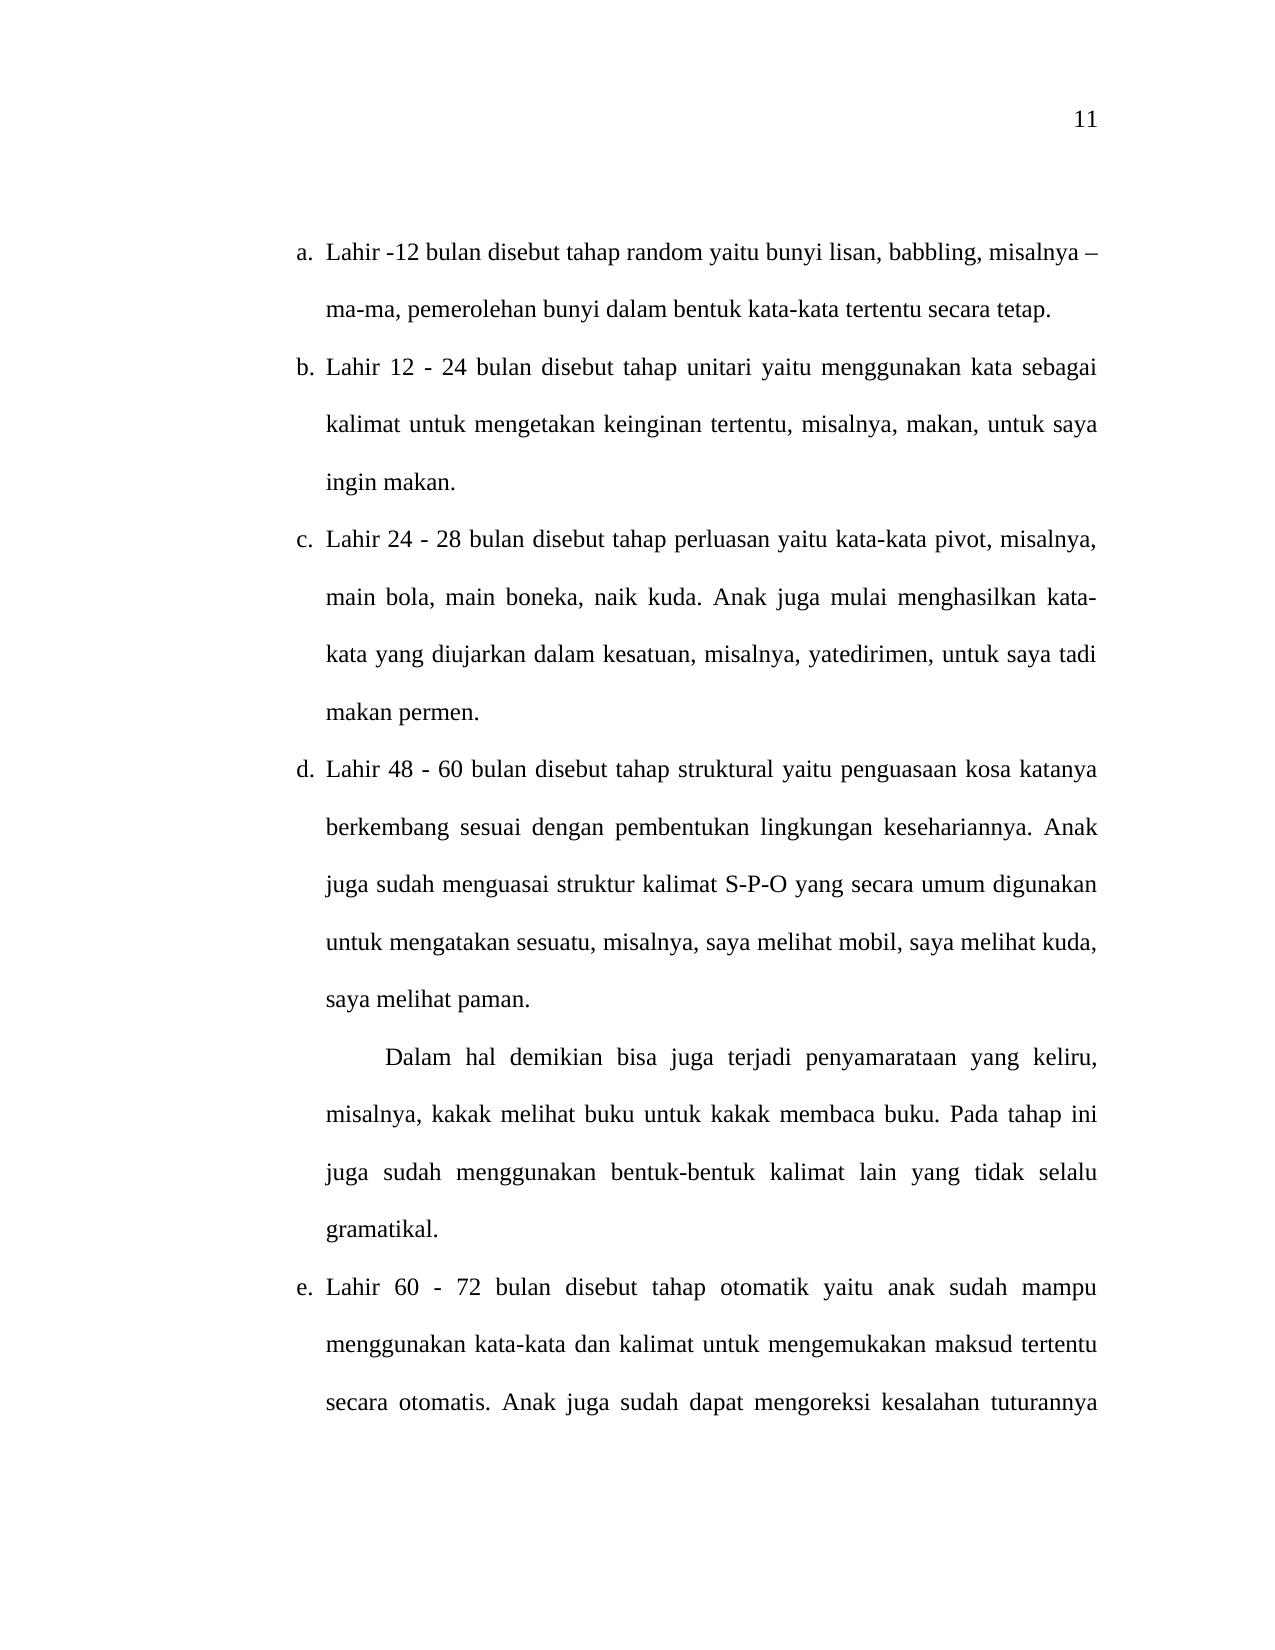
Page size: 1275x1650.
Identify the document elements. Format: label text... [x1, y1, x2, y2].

list Lahir -12 bulan disebut tahap random yaitu bunyi lisan, babbling, misalnya –ma-ma, pemerolehan bunyi dalam bentuk kata-kata tertentu secara tetap. [296, 237, 1098, 323]
list Lahir 12 - 24 bulan disebut tahap unitari yaitu menggunakan kata sebagai kalimat untuk mengetakan keinginan tertentu, misalnya, makan, untuk saya ingin makan. [296, 352, 1098, 496]
list Lahir 48 - 60 bulan disebut tahap struktural yaitu penguasaan kosa katanya berkembang sesuai dengan pembentukan lingkungan kesehariannya. Anak juga sudah menguasai struktur kalimat S-P-O yang secara umum digunakan untuk mengatakan sesuatu, misalnya, saya melihat mobil, saya melihat kuda, saya melihat paman. [296, 754, 1098, 1013]
list Lahir 24 - 28 bulan disebut tahap perluasan yaitu kata-kata pivot, misalnya, main bola, main boneka, naik kuda. Anak juga mulai menghasilkan kata-kata yang diujarkan dalam kesatuan, misalnya, yatedirimen, untuk saya tadi makan permen. [296, 524, 1098, 726]
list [296, 1272, 1098, 1416]
text Dalam hal demikian bisa juga terjadi penyamarataan yang keliru, misalnya, kakak melihat buku untuk kakak membaca buku. Pada tahap ini juga sudah menggunakan bentuk-bentuk kalimat lain yang tidak selalu gramatikal. [326, 1042, 1098, 1243]
